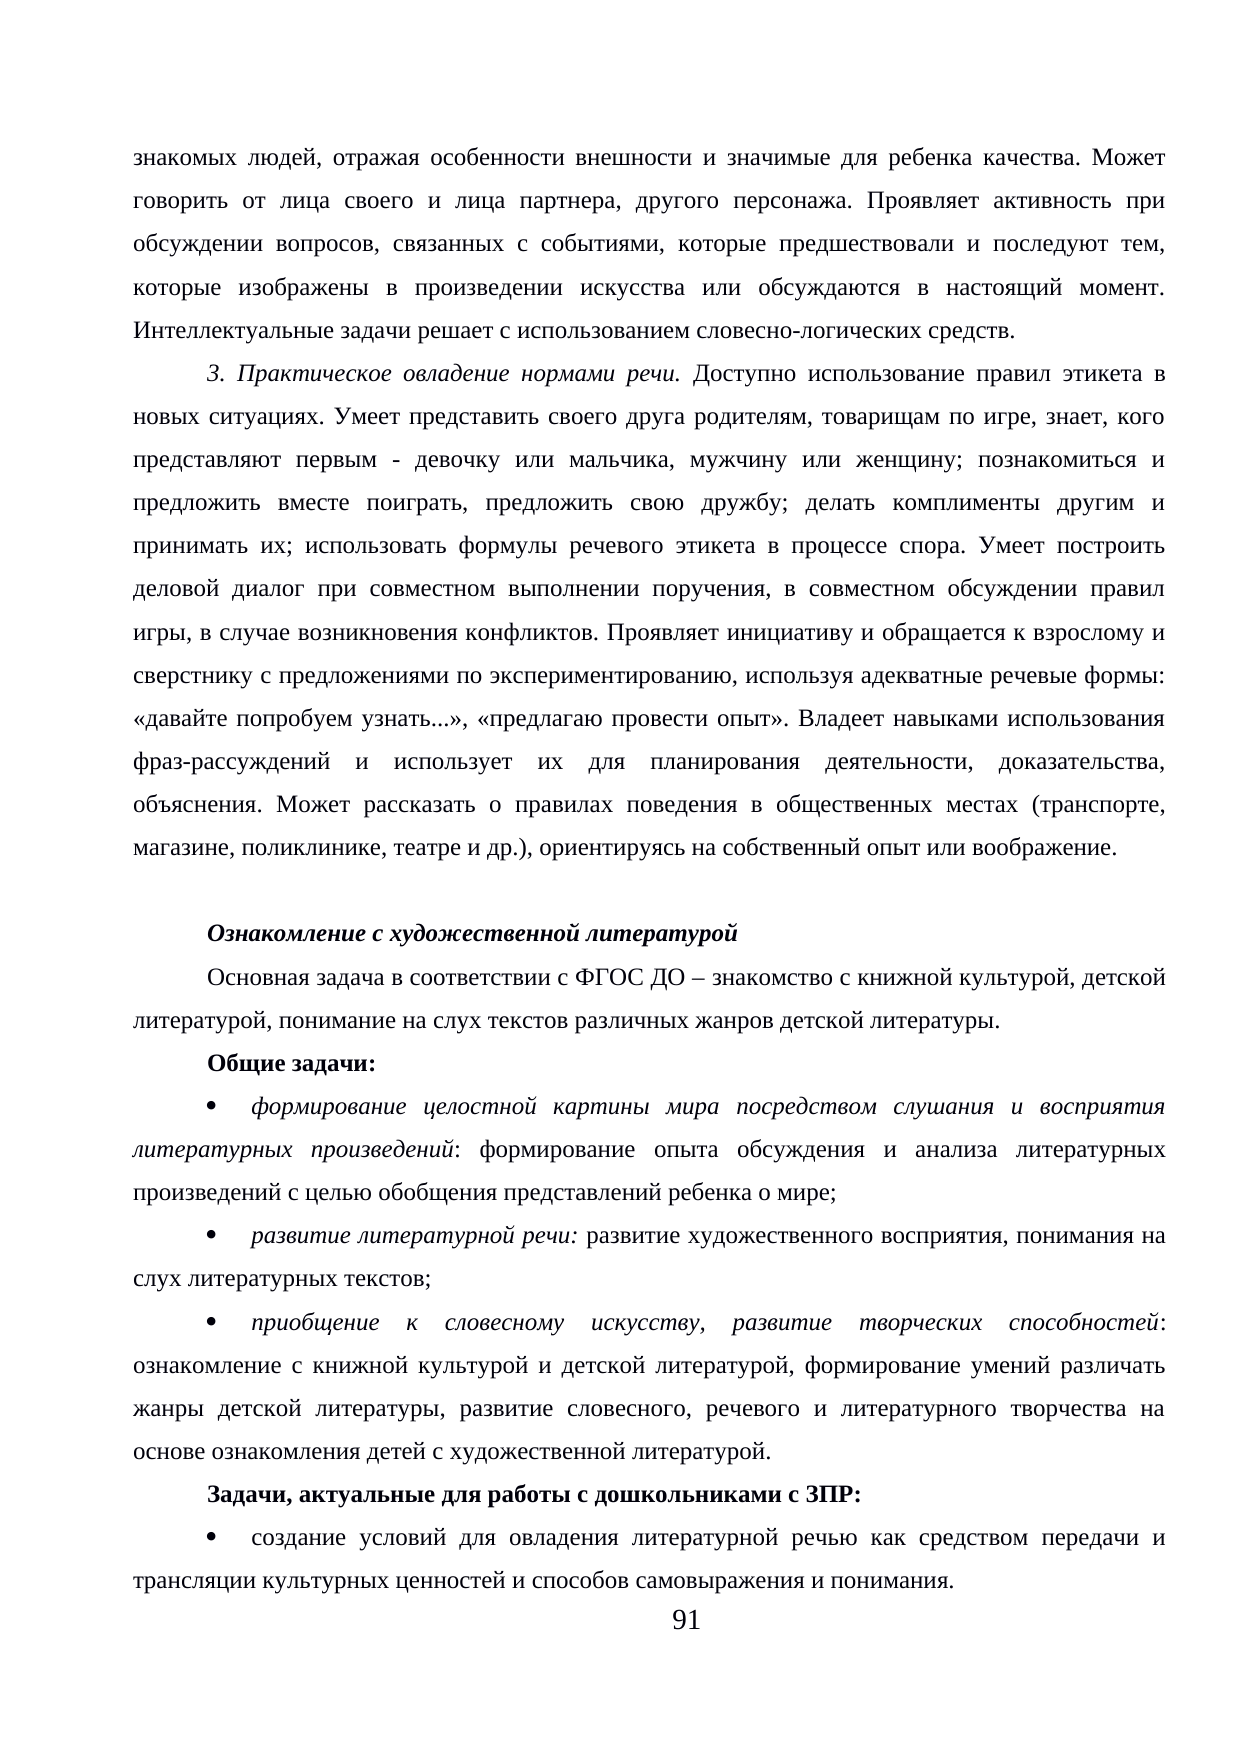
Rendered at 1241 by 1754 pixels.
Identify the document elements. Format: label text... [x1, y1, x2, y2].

text Общие задачи: [133, 1048, 1166, 1077]
text Ознакомление с художественной литературой [133, 918, 1166, 947]
list приобщение к словесному искусству, развитие творческих способностей: ознакомление с книжной культурой и детской литературой, формирование умений различать жанры детской литературы, развитие словесного, речевого и литературного творчества на основе ознакомления детей с художественной литературой. [133, 1307, 1166, 1465]
list развитие литературной речи: развитие художественного восприятия, понимания на слух литературных текстов; [133, 1220, 1166, 1292]
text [133, 142, 1166, 343]
text Задачи, актуальные для работы с дошкольниками с ЗПР: [133, 1479, 1166, 1508]
text Основная задача в соответствии с ФГОС ДО – знакомство с книжной культурой, детской литературой, понимание на слух текстов различных жанров детской литературы. [133, 962, 1166, 1033]
text 3. Практическое овладение нормами речи. Доступно использование правил этикета в новых ситуациях. Умеет представить своего друга родителям, товарищам по игре, знает, кого представляют первым - девочку или мальчика, мужчину или женщину; познакомиться и предложить вместе поиграть, предложить свою дружбу; делать комплименты другим и принимать их; использовать формулы речевого этикета в процессе спора. Умеет построить деловой диалог при совместном выполнении поручения, в совместном обсуждении правил игры, в случае возникновения конфликтов. Проявляет инициативу и обращается к взрослому и сверстнику с предложениями по экспериментированию, используя адекватные речевые формы: «давайте попробуем узнать...», «предлагаю провести опыт». Владеет навыками использования фраз-рассуждений и использует их для планирования деятельности, доказательства, объяснения. Может рассказать о правилах поведения в общественных местах (транспорте, магазине, поликлинике, театре и др.), ориентируясь на собственный опыт или воображение. [133, 358, 1166, 861]
list создание условий для овладения литературной речью как средством передачи и трансляции культурных ценностей и способов самовыражения и понимания. [133, 1522, 1166, 1594]
list формирование целостной картины мира посредством слушания и восприятия литературных произведений: формирование опыта обсуждения и анализа литературных произведений с целью обобщения представлений ребенка о мире; [133, 1091, 1166, 1206]
